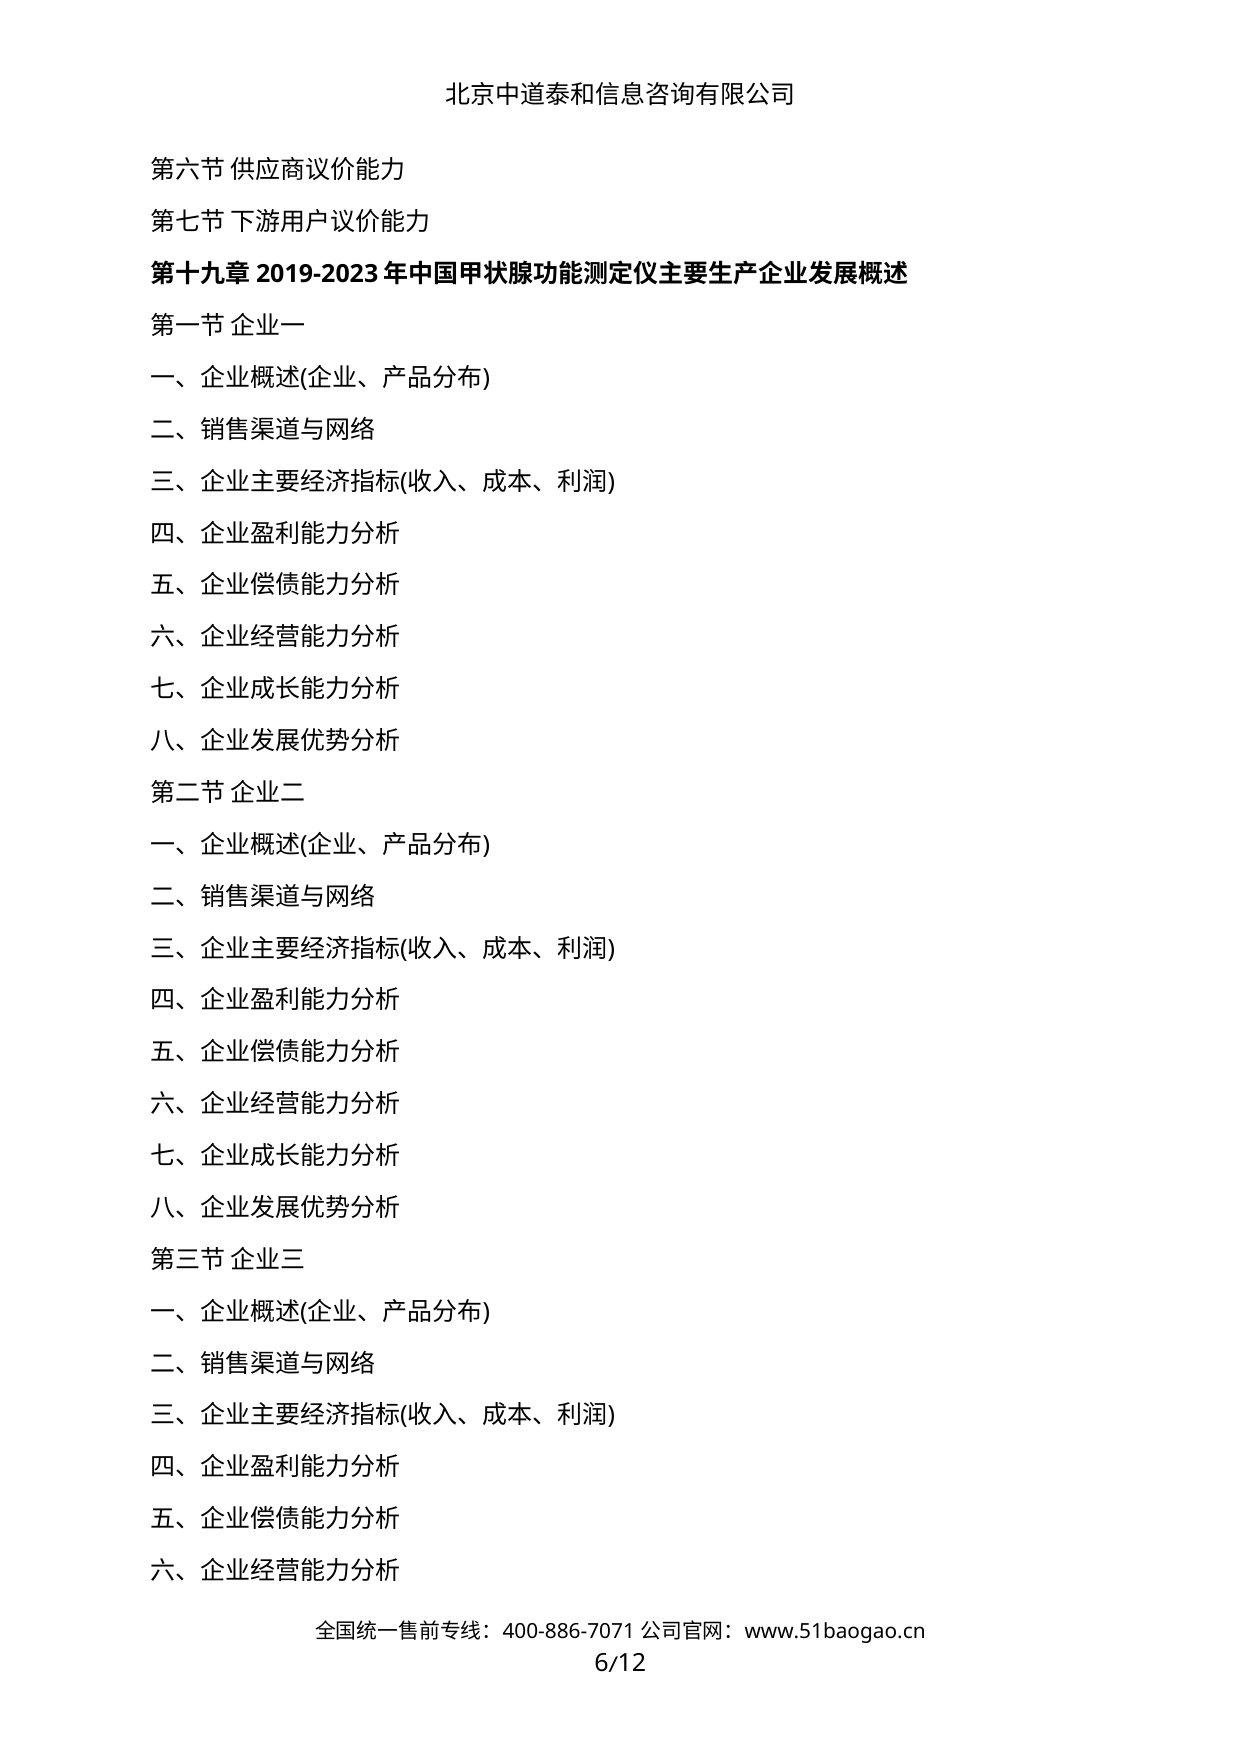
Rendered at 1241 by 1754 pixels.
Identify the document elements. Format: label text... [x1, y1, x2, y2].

text 第三节 企业三 [150, 1239, 1090, 1276]
text 八、企业发展优势分析 [150, 1187, 1090, 1224]
text 三、企业主要经济指标(收入、成本、利润) [150, 1395, 1090, 1431]
text 第一节 企业一 [150, 306, 1090, 342]
text 一、企业概述(企业、产品分布) [150, 1291, 1090, 1327]
text 七、企业成长能力分析 [150, 669, 1090, 705]
text 五、企业偿债能力分析 [150, 1499, 1090, 1535]
text 五、企业偿债能力分析 [150, 565, 1090, 601]
text 四、企业盈利能力分析 [150, 980, 1090, 1016]
text 一、企业概述(企业、产品分布) [150, 824, 1090, 861]
text 三、企业主要经济指标(收入、成本、利润) [150, 928, 1090, 964]
text 八、企业发展优势分析 [150, 721, 1090, 757]
text 五、企业偿债能力分析 [150, 1032, 1090, 1068]
text 二、销售渠道与网络 [150, 409, 1090, 446]
text 二、销售渠道与网络 [150, 876, 1090, 912]
text 一、企业概述(企业、产品分布) [150, 357, 1090, 394]
text 第六节 供应商议价能力 [150, 150, 1090, 186]
text 七、企业成长能力分析 [150, 1136, 1090, 1172]
text 第二节 企业二 [150, 772, 1090, 809]
text 第十九章 2019-2023年中国甲状腺功能测定仪主要生产企业发展概述 [150, 254, 1090, 290]
text 四、企业盈利能力分析 [150, 1447, 1090, 1483]
text 三、企业主要经济指标(收入、成本、利润) [150, 461, 1090, 497]
text 四、企业盈利能力分析 [150, 513, 1090, 549]
text 六、企业经营能力分析 [150, 1084, 1090, 1120]
text 六、企业经营能力分析 [150, 617, 1090, 653]
text 第七节 下游用户议价能力 [150, 202, 1090, 238]
text 二、销售渠道与网络 [150, 1343, 1090, 1379]
text 六、企业经营能力分析 [150, 1551, 1090, 1587]
